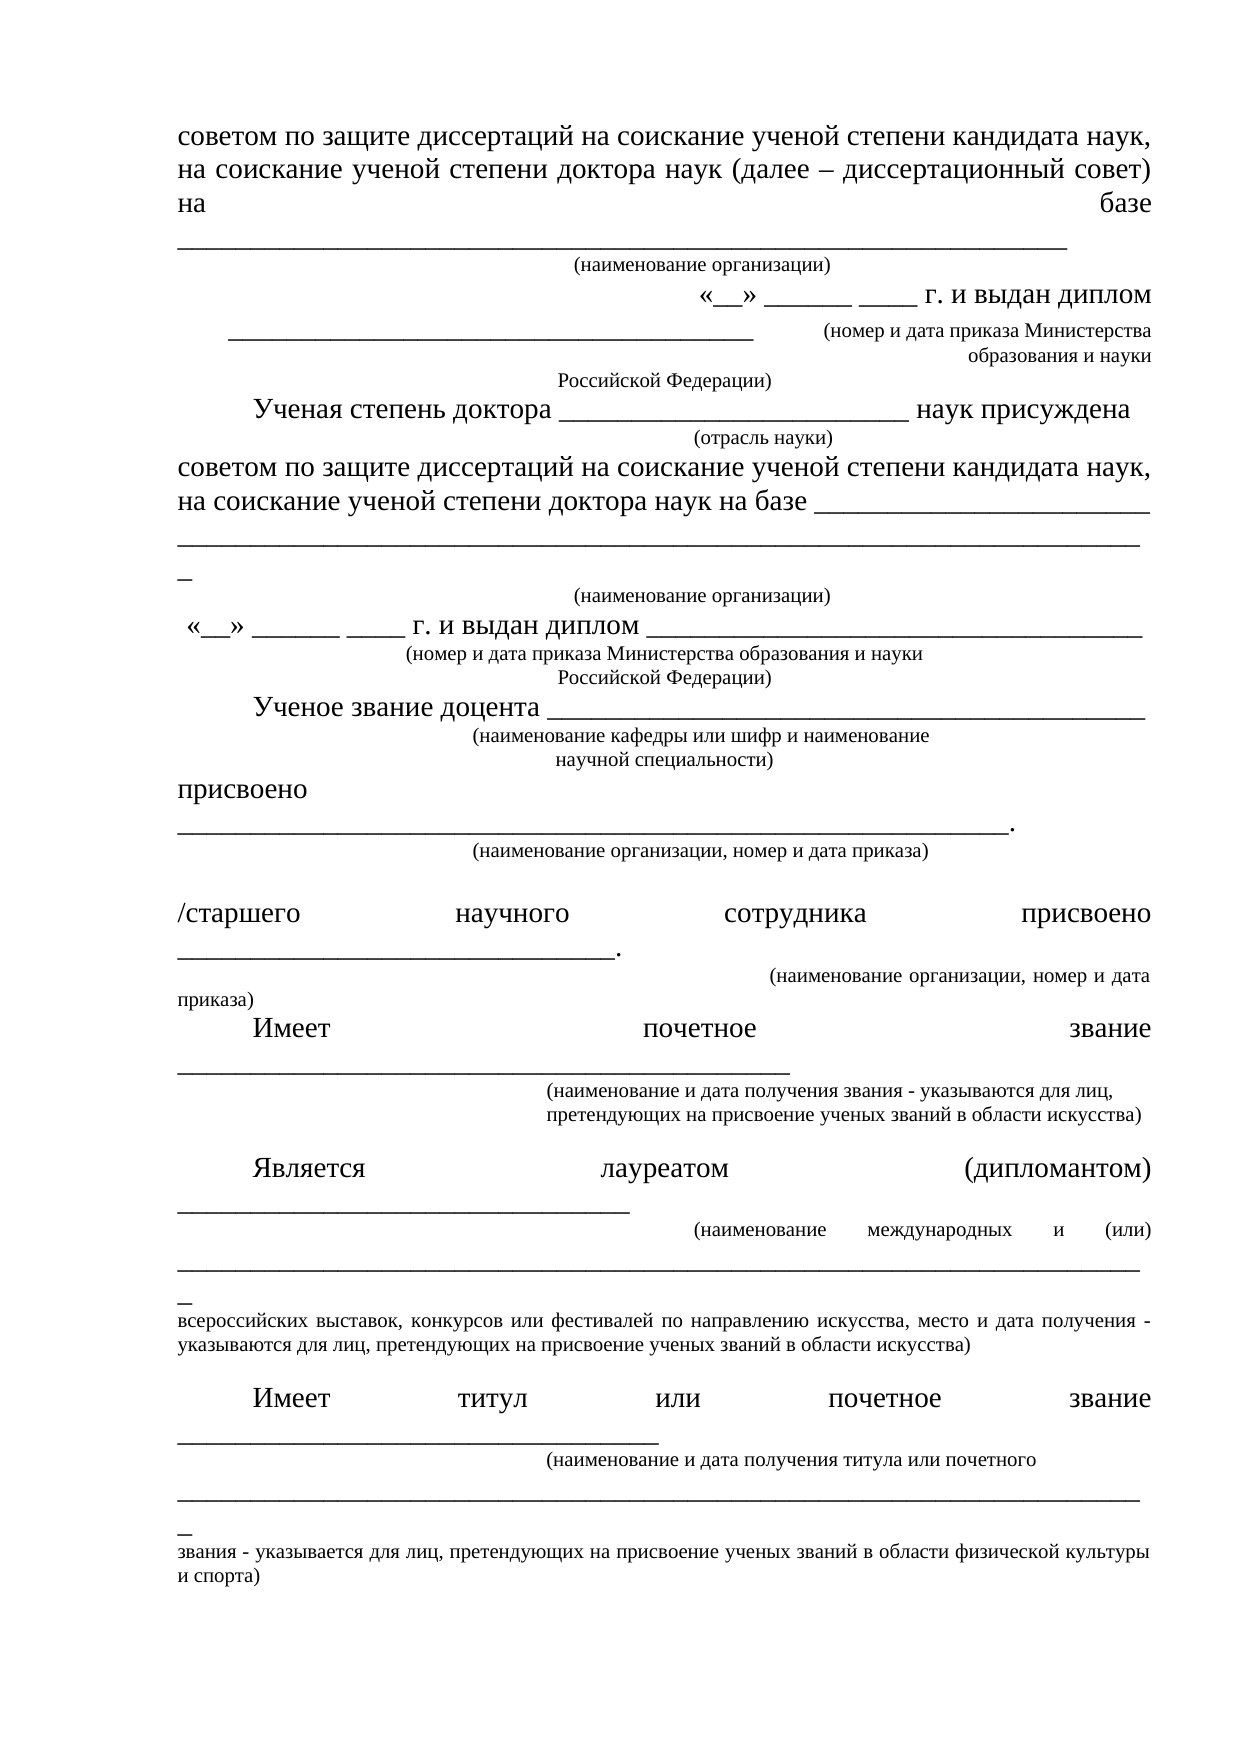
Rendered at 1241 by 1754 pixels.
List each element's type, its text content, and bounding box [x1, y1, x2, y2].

text (наименование и дата получения титула или почетного [177, 1447, 1152, 1471]
text советом по защите диссертаций на соискание ученой степени кандидата наук, на соискание ученой степени доктора наук на базе _______________________ ___________________________________________________________________ [177, 449, 1152, 583]
text (номер и дата приказа Министерства образования и науки [177, 641, 1152, 665]
text (наименование и дата получения звания - указываются для лиц, [177, 1078, 1152, 1102]
text Ученое звание доцента _________________________________________ [177, 689, 1152, 723]
text всероссийских выставок, конкурсов или фестивалей по направлению искусства, место и дата получения - указываются для лиц, претендующих на присвоение ученых званий в области искусства) [177, 1308, 1152, 1356]
text /старшего научного сотрудника присвоено ______________________________. [177, 895, 1152, 962]
text «__» ______ ____ г. и выдан диплом ____________________________________ (номер и дата приказа Министерства образования и науки [177, 276, 1152, 367]
text (наименование организации) [177, 583, 1152, 607]
text Российской Федерации) [177, 665, 1152, 689]
text присвоено _________________________________________________________. [177, 771, 1152, 838]
text советом по защите диссертаций на соискание ученой степени кандидата наук, на соискание ученой степени доктора наук (далее – диссертационный совет) на базе _____________________________________________________________ [177, 118, 1152, 252]
text звания - указывается для лиц, претендующих на присвоение ученых званий в области физической культуры и спорта) [177, 1538, 1152, 1587]
text (наименование кафедры или шифр и наименование [177, 723, 1152, 747]
text Имеет почетное звание __________________________________________ [177, 1011, 1152, 1078]
text Является лауреатом (дипломантом) _______________________________ [177, 1150, 1152, 1217]
text (отрасль науки) [177, 425, 1152, 449]
text научной специальности) [177, 747, 1152, 771]
text Ученая степень доктора ________________________ наук присуждена [177, 392, 1152, 425]
text (наименование организации, номер и дата приказа) [177, 962, 1152, 1011]
text (наименование международных и (или) ___________________________________________________________________ [177, 1217, 1152, 1308]
text претендующих на присвоение ученых званий в области искусства) [177, 1102, 1152, 1126]
text Имеет титул или почетное звание _________________________________ [177, 1380, 1152, 1447]
text (наименование организации) [177, 252, 1152, 276]
text ___________________________________________________________________ [177, 1471, 1152, 1538]
text «__» ______ ____ г. и выдан диплом __________________________________ [177, 607, 1152, 641]
text Российской Федерации) [177, 367, 1152, 392]
text (наименование организации, номер и дата приказа) [177, 838, 1152, 862]
